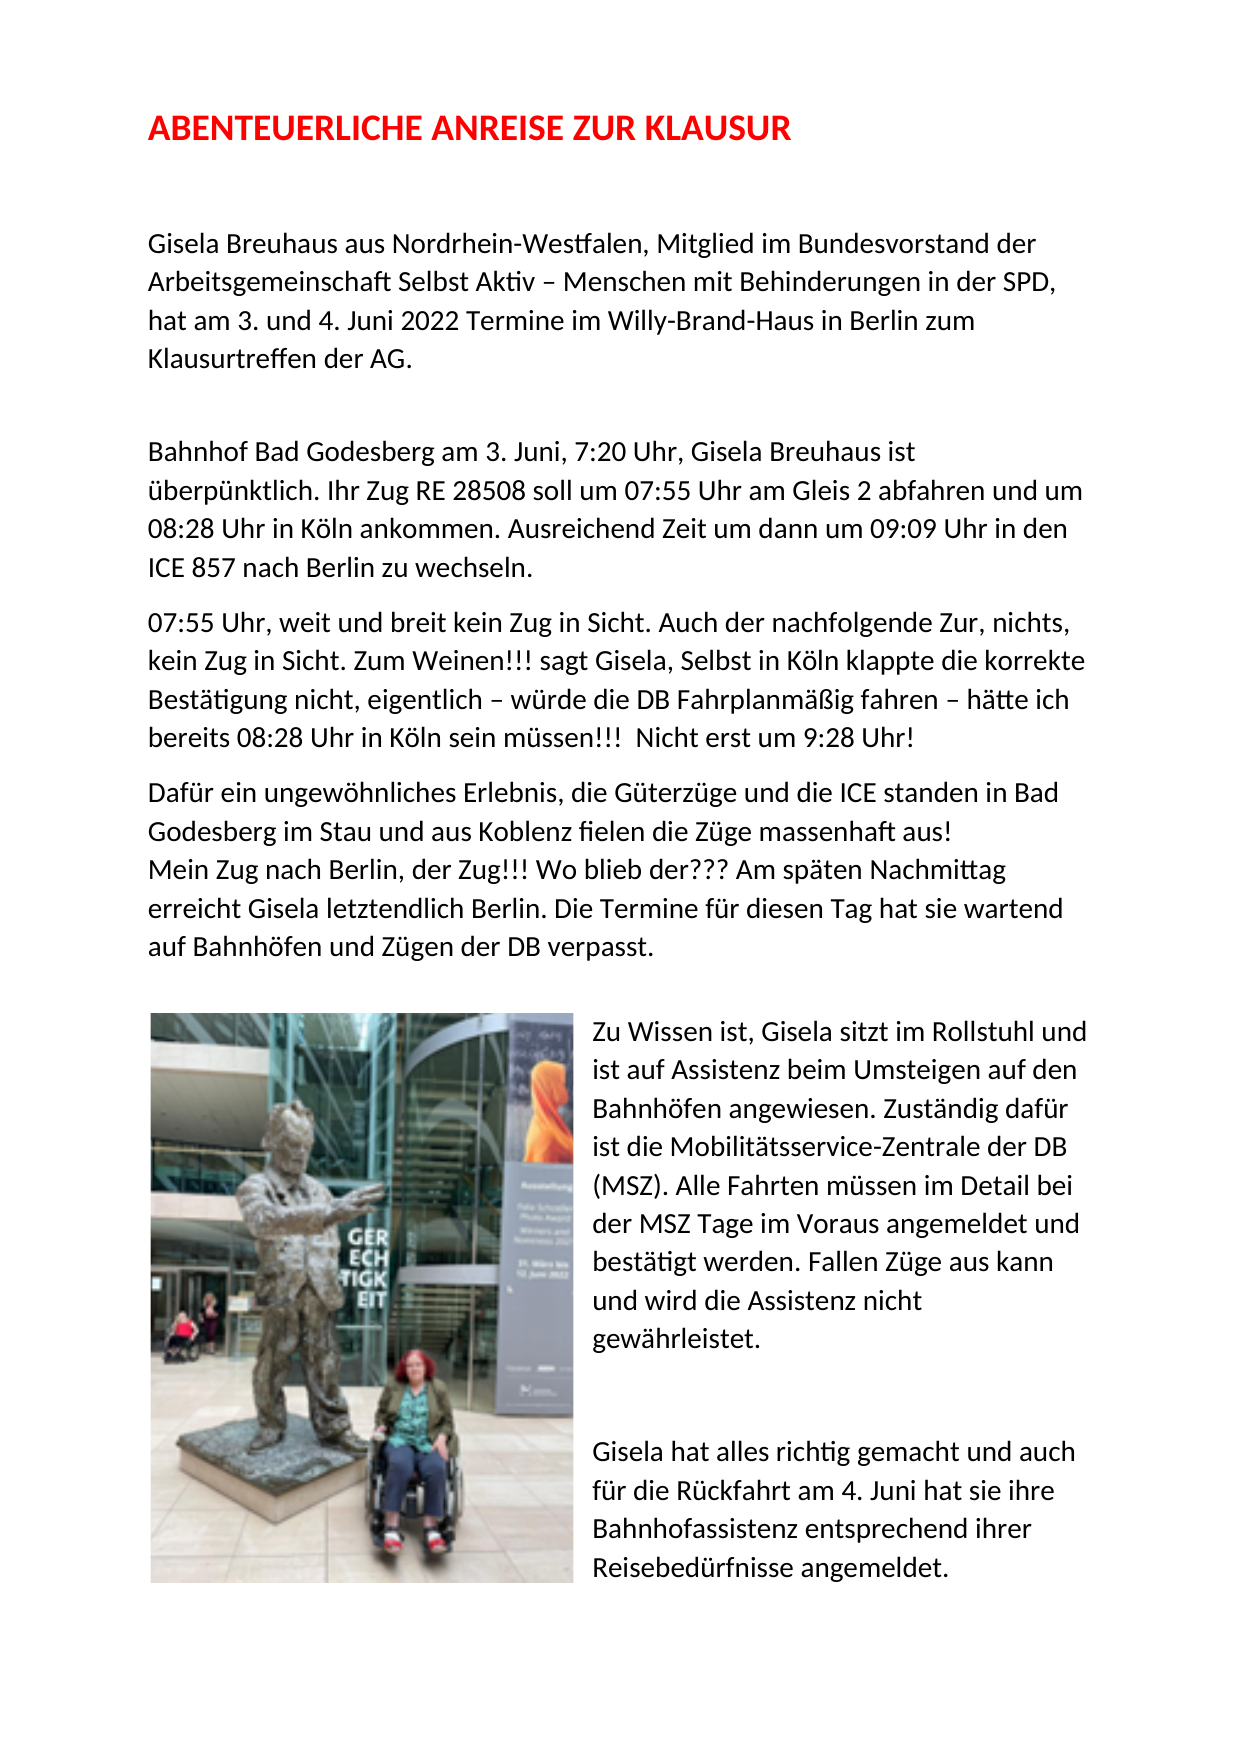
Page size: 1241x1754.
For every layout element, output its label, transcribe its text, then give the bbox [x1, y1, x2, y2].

text Bahnhof Bad Godesberg am 3. Juni, 7:20 Uhr, Gisela Breuhaus ist überpünktlich. Ihr Zug RE 28508 soll um 07:55 Uhr am Gleis 2 abfahren und um 08:28 Uhr in Köln ankommen. Ausreichend Zeit um dann um 09:09 Uhr in den ICE 857 nach Berlin zu wechseln. [148, 395, 1093, 584]
picture [148, 1013, 574, 1578]
text 07:55 Uhr, weit und breit kein Zug in Sicht. Auch der nachfolgende Zur, nichts, kein Zug in Sicht. Zum Weinen!!! sagt Gisela, Selbst in Köln klappte die korrekte Bestätigung nicht, eigentlich – würde die DB Fahrplanmäßig fahren – hätte ich bereits 08:28 Uhr in Köln sein müssen!!! Nicht erst um 9:28 Uhr! [148, 604, 1093, 755]
text ABENTEUERLICHE ANREISE ZUR KLAUSUR [148, 103, 1093, 149]
text Dafür ein ungewöhnliches Erlebnis, die Güterzüge und die ICE standen in Bad Godesberg im Stau und aus Koblenz fielen die Züge massenhaft aus! Mein Zug nach Berlin, der Zug!!! Wo blieb der??? Am späten Nachmittag erreicht Gisela letztendlich Berlin. Die Termine für diesen Tag hat sie wartend auf Bahnhöfen und Zügen der DB verpasst. [148, 774, 1093, 994]
text Zu Wissen ist, Gisela sitzt im Rollstuhl und ist auf Assistenz beim Umsteigen auf den Bahnhöfen angewiesen. Zuständig dafür ist die Mobilitätsservice-Zentrale der DB (MSZ). Alle Fahrten müssen im Detail bei der MSZ Tage im Voraus angemeldet und bestätigt werden. Fallen Züge aus kann und wird die Assistenz nicht gewährleistet. [574, 1013, 1093, 1356]
text Gisela hat alles richtig gemacht und auch für die Rückfahrt am 4. Juni hat sie ihre Bahnhofassistenz entsprechend ihrer Reisebedürfnisse angemeldet. [148, 1375, 1093, 1584]
text Gisela Breuhaus aus Nordrhein-Westfalen, Mitglied im Bundesvorstand der Arbeitsgemeinschaft Selbst Aktiv – Menschen mit Behinderungen in der SPD, hat am 3. und 4. Juni 2022 Termine im Willy-Brand-Haus in Berlin zum Klausurtreffen der AG. [148, 225, 1093, 376]
